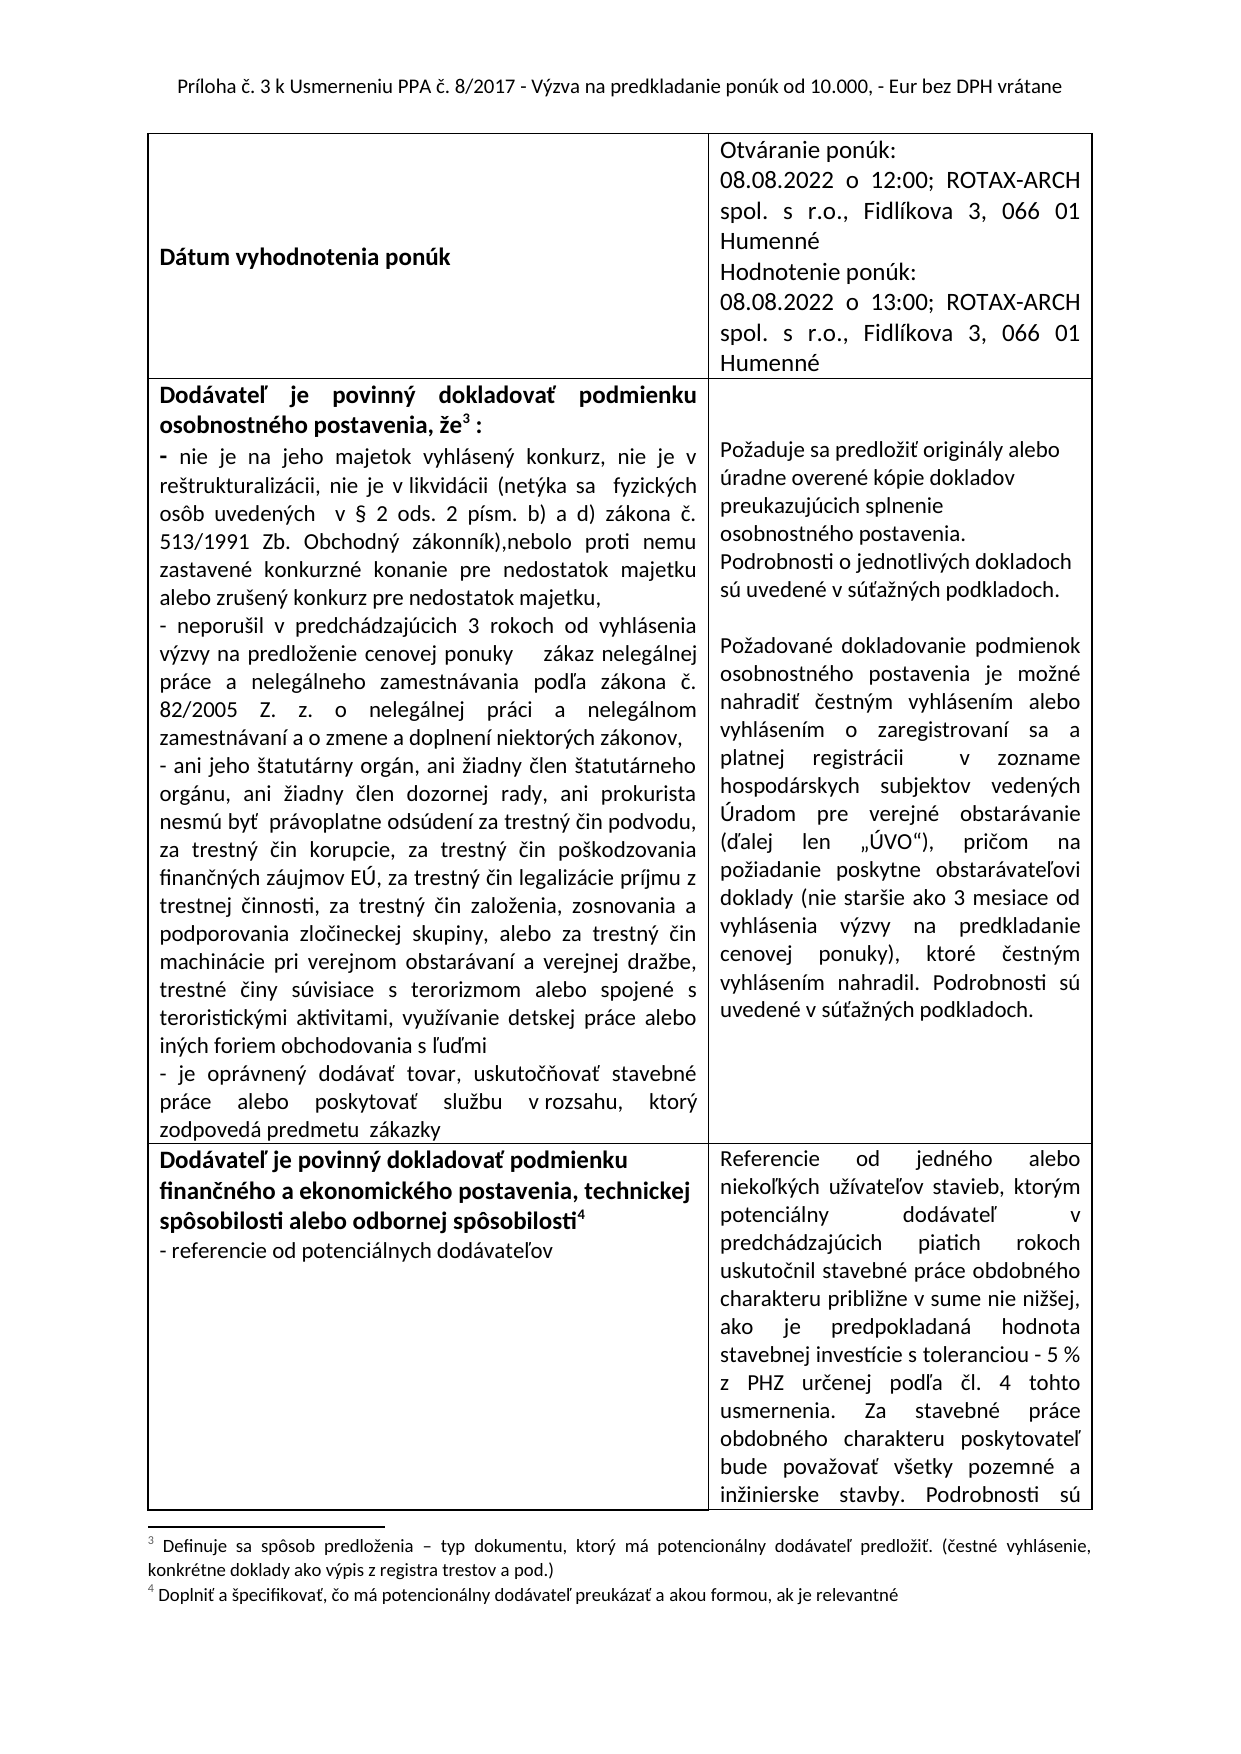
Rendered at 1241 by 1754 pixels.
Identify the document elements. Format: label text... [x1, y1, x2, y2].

table_cell Otváranie ponúk: 08.08.2022 o 12:00; ROTAX-ARCH spol. s r.o., Fidlíkova 3, 066 01 Humenné Hodnotenie ponúk: 08.08.2022 o 13:00; ROTAX-ARCH spol. s r.o., Fidlíkova 3, 066 01 Humenné [709, 134, 1091, 378]
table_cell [149, 1144, 708, 1508]
table_cell Požaduje sa predložiť originály alebo úradne overené kópie dokladov preukazujúcich splnenie osobnostného postavenia. Podrobnosti o jednotlivých dokladoch sú uvedené v súťažných podkladoch. Požadované dokladovanie podmienok osobnostného postavenia je možné nahradiť čestným vyhlásením alebo vyhlásením o zaregistrovaní sa a platnej registrácii v zozname hospodárskych subjektov vedených Úradom pre verejné obstarávanie (ďalej len „ÚVO“), pričom na požiadanie poskytne obstarávateľovi doklady (nie staršie ako 3 mesiace od vyhlásenia výzvy na predkladanie cenovej ponuky), ktoré čestným vyhlásením nahradil. Podrobnosti sú uvedené v súťažných podkladoch. [709, 379, 1091, 1143]
table_cell Dátum vyhodnotenia ponúk [149, 134, 708, 378]
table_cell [709, 1144, 1091, 1508]
table_cell Dodávateľ je povinný dokladovať podmienku osobnostného postavenia, že : - nie je na jeho majetok vyhlásený konkurz, nie je v reštrukturalizácii, nie je v likvidácii (netýka sa fyzických osôb uvedených v § 2 ods. 2 písm. b) a d) zákona č. 513/1991 Zb. Obchodný zákonník),nebolo proti nemu zastavené konkurzné konanie pre nedostatok majetku alebo zrušený konkurz pre nedostatok majetku, - neporušil v predchádzajúcich 3 rokoch od vyhlásenia výzvy na predloženie cenovej ponuky zákaz nelegálnej práce a nelegálneho zamestnávania podľa zákona č. 82/2005 Z. z. o nelegálnej práci a nelegálnom zamestnávaní a o zmene a doplnení niektorých zákonov, - ani jeho štatutárny orgán, ani žiadny člen štatutárneho orgánu, ani žiadny člen dozornej rady, ani prokurista nesmú byť právoplatne odsúdení za trestný čin podvodu, za trestný čin korupcie, za trestný čin poškodzovania finančných záujmov EÚ, za trestný čin legalizácie príjmu z trestnej činnosti, za trestný čin založenia, zosnovania a podporovania zločineckej skupiny, alebo za trestný čin machinácie pri verejnom obstarávaní a verejnej dražbe, trestné činy súvisiace s terorizmom alebo spojené s teroristickými aktivitami, využívanie detskej práce alebo iných foriem obchodovania s ľuďmi - je oprávnený dodávať tovar, uskutočňovať stavebné práce alebo poskytovať službu v rozsahu, ktorý zodpovedá predmetu zákazky [149, 379, 708, 1143]
